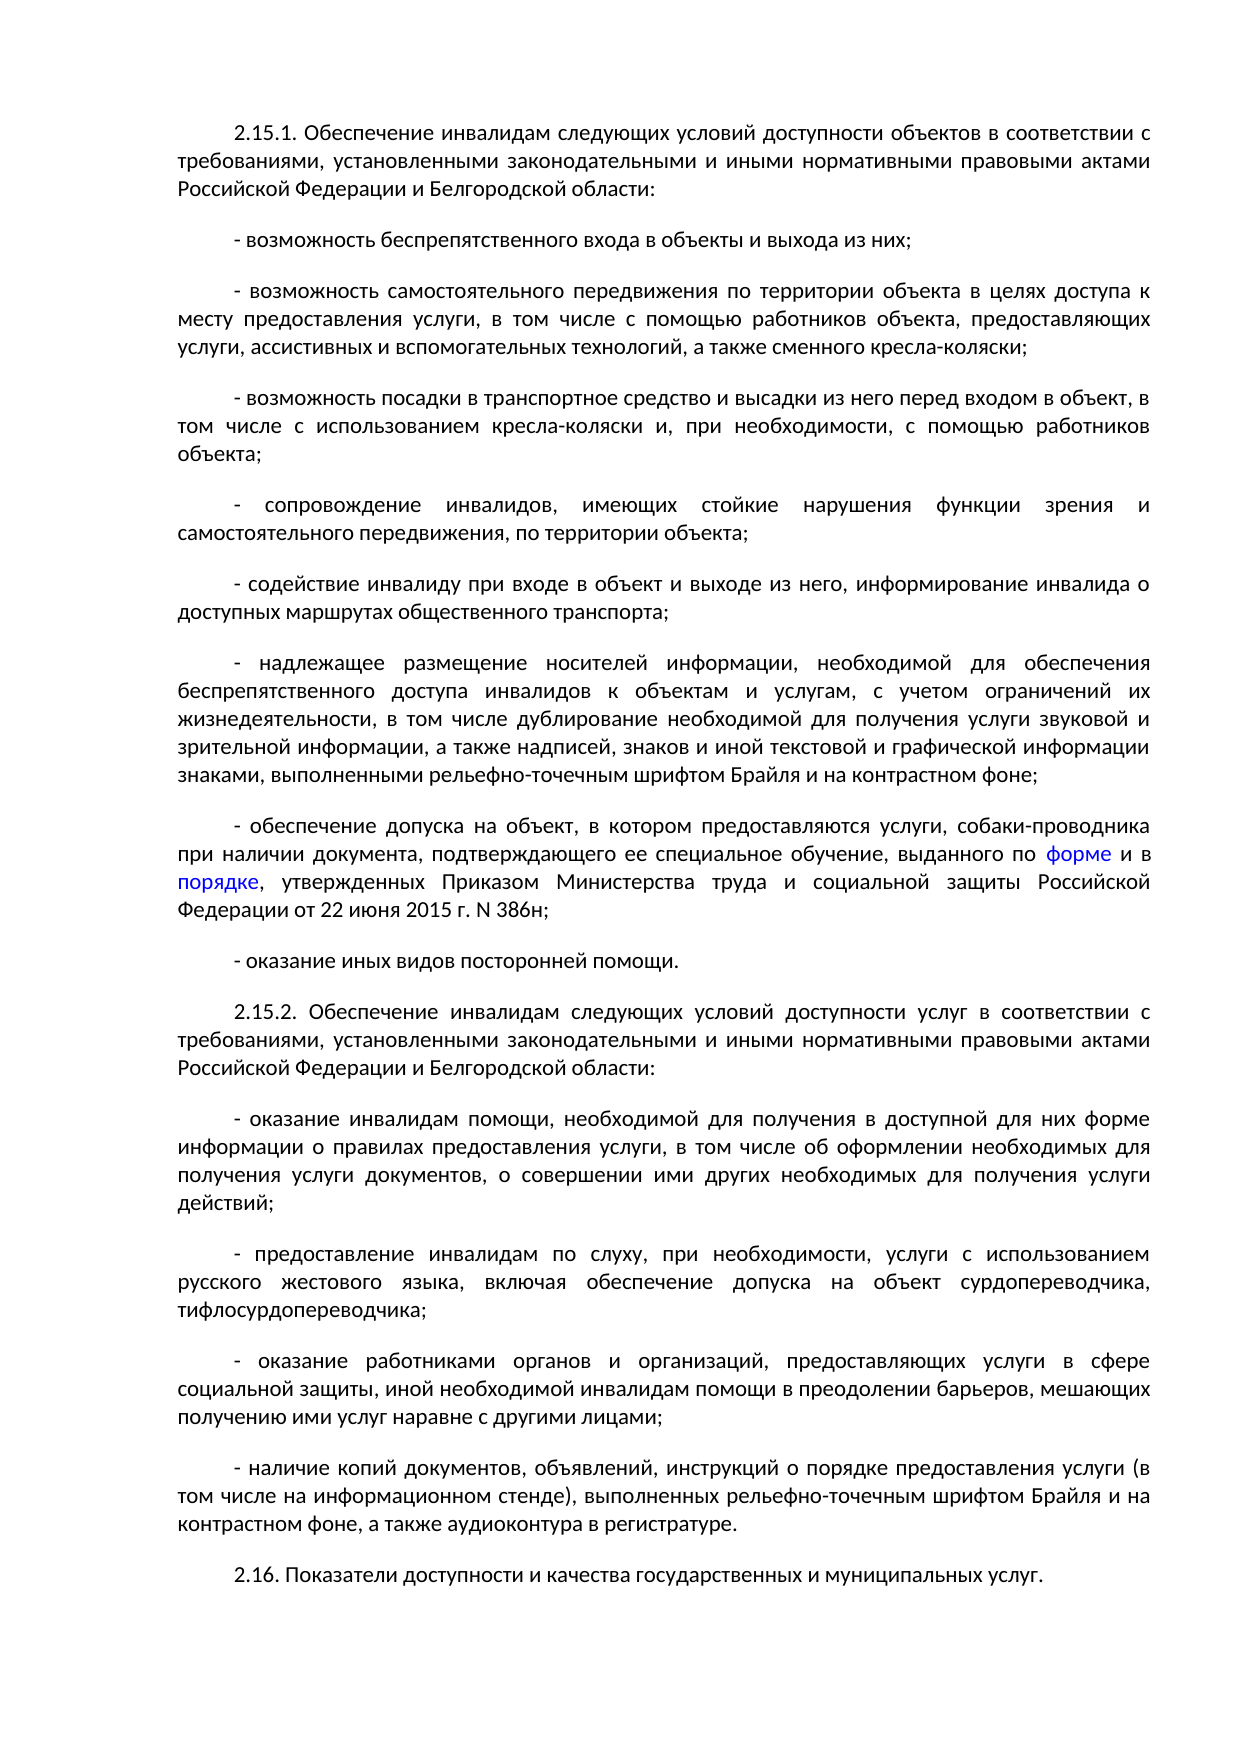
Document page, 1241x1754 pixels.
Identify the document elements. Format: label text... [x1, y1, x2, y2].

text 2.15.2. Обеспечение инвалидам следующих условий доступности услуг в соответствии с требованиями, установленными законодательными и иными нормативными правовыми актами Российской Федерации и Белгородской области: [177, 997, 1152, 1081]
text - оказание инвалидам помощи, необходимой для получения в доступной для них форме информации о правилах предоставления услуги, в том числе об оформлении необходимых для получения услуги документов, о совершении ими других необходимых для получения услуги действий; [177, 1104, 1152, 1216]
text - сопровождение инвалидов, имеющих стойкие нарушения функции зрения и самостоятельного передвижения, по территории объекта; [177, 490, 1152, 546]
text 2.15.1. Обеспечение инвалидам следующих условий доступности объектов в соответствии с требованиями, установленными законодательными и иными нормативными правовыми актами Российской Федерации и Белгородской области: [177, 118, 1152, 202]
text - предоставление инвалидам по слуху, при необходимости, услуги с использованием русского жестового языка, включая обеспечение допуска на объект сурдопереводчика, тифлосурдопереводчика; [177, 1239, 1152, 1323]
text - возможность самостоятельного передвижения по территории объекта в целях доступа к месту предоставления услуги, в том числе с помощью работников объекта, предоставляющих услуги, ассистивных и вспомогательных технологий, а также сменного кресла-коляски; [177, 276, 1152, 360]
text 2.16. Показатели доступности и качества государственных и муниципальных услуг. [177, 1560, 1152, 1588]
text - наличие копий документов, объявлений, инструкций о порядке предоставления услуги (в том числе на информационном стенде), выполненных рельефно-точечным шрифтом Брайля и на контрастном фоне, а также аудиоконтура в регистратуре. [177, 1453, 1152, 1537]
text - оказание иных видов посторонней помощи. [177, 946, 1152, 974]
text - возможность посадки в транспортное средство и высадки из него перед входом в объект, в том числе с использованием кресла-коляски и, при необходимости, с помощью работников объекта; [177, 383, 1152, 467]
text - надлежащее размещение носителей информации, необходимой для обеспечения беспрепятственного доступа инвалидов к объектам и услугам, с учетом ограничений их жизнедеятельности, в том числе дублирование необходимой для получения услуги звуковой и зрительной информации, а также надписей, знаков и иной текстовой и графической информации знаками, выполненными рельефно-точечным шрифтом Брайля и на контрастном фоне; [177, 648, 1152, 788]
text - оказание работниками органов и организаций, предоставляющих услуги в сфере социальной защиты, иной необходимой инвалидам помощи в преодолении барьеров, мешающих получению ими услуг наравне с другими лицами; [177, 1346, 1152, 1430]
text - содействие инвалиду при входе в объект и выходе из него, информирование инвалида о доступных маршрутах общественного транспорта; [177, 569, 1152, 625]
text - обеспечение допуска на объект, в котором предоставляются услуги, собаки-проводника при наличии документа, подтверждающего ее специальное обучение, выданного по форме и в порядке, утвержденных Приказом Министерства труда и социальной защиты Российской Федерации от 22 июня 2015 г. N 386н; [177, 811, 1152, 923]
text - возможность беспрепятственного входа в объекты и выхода из них; [177, 225, 1152, 253]
